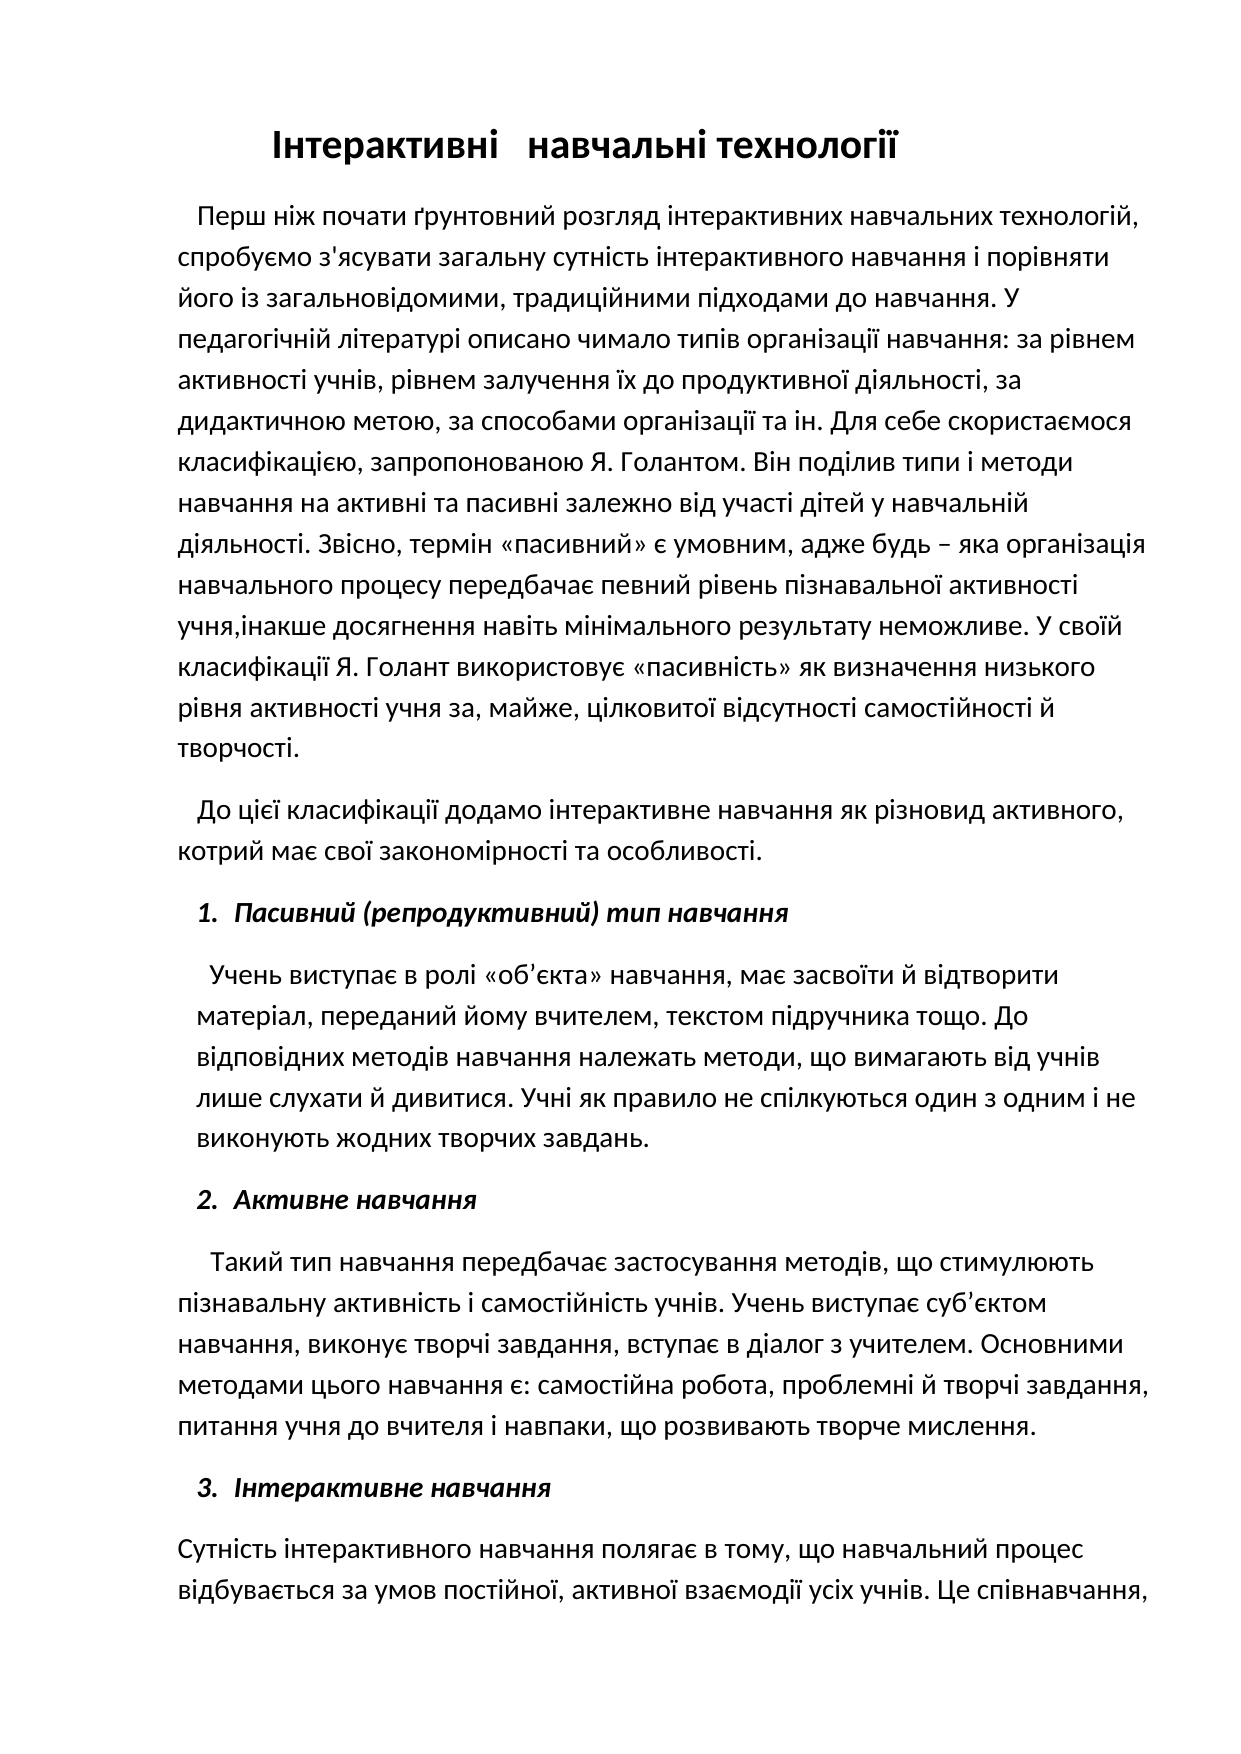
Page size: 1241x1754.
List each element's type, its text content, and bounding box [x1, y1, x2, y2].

list Інтерактивне навчання [196, 1469, 1152, 1504]
list Пасивний (репродуктивний) тип навчання [196, 894, 1152, 930]
text Інтерактивні навчальні технології [177, 118, 1152, 169]
text Учень виступає в ролі «об’єкта» навчання, має засвоїти й відтворити матеріал, переданий йому вчителем, текстом підручника тощо. До відповідних методів навчання належать методи, що вимагають від учнів лише слухати й дивитися. Учні як правило не спілкуються один з одним і не виконують жодних творчих завдань. [196, 956, 1152, 1155]
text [177, 1530, 1152, 1607]
text Такий тип навчання передбачає застосування методів, що стимулюють пізнавальну активність і самостійність учнів. Учень виступає суб’єктом навчання, виконує творчі завдання, вступає в діалог з учителем. Основними методами цього навчання є: самостійна робота, проблемні й творчі завдання, питання учня до вчителя і навпаки, що розвивають творче мислення. [177, 1243, 1152, 1442]
text Перш ніж почати ґрунтовний розгляд інтерактивних навчальних технологій, спробуємо з'ясувати загальну сутність інтерактивного навчання і порівняти його із загальновідомими, традиційними підходами до навчання. У педагогічній літературі описано чимало типів організації навчання: за рівнем активності учнів, рівнем залучення їх до продуктивної діяльності, за дидактичною метою, за способами організації та ін. Для себе скористаємося класифікацією, запропонованою Я. Голантом. Він поділив типи і методи навчання на активні та пасивні залежно від участі дітей у навчальній діяльності. Звісно, термін «пасивний» є умовним, адже будь – яка організація навчального процесу передбачає певний рівень пізнавальної активності учня,інакше досягнення навіть мінімального результату неможливе. У своїй класифікації Я. Голант використовує «пасивність» як визначення низького рівня активності учня за, майже, цілковитої відсутності самостійності й творчості. [177, 197, 1152, 765]
text До цієї класифікації додамо інтерактивне навчання як різновид активного, котрий має свої закономірності та особливості. [177, 791, 1152, 868]
list Активне навчання [196, 1181, 1152, 1217]
